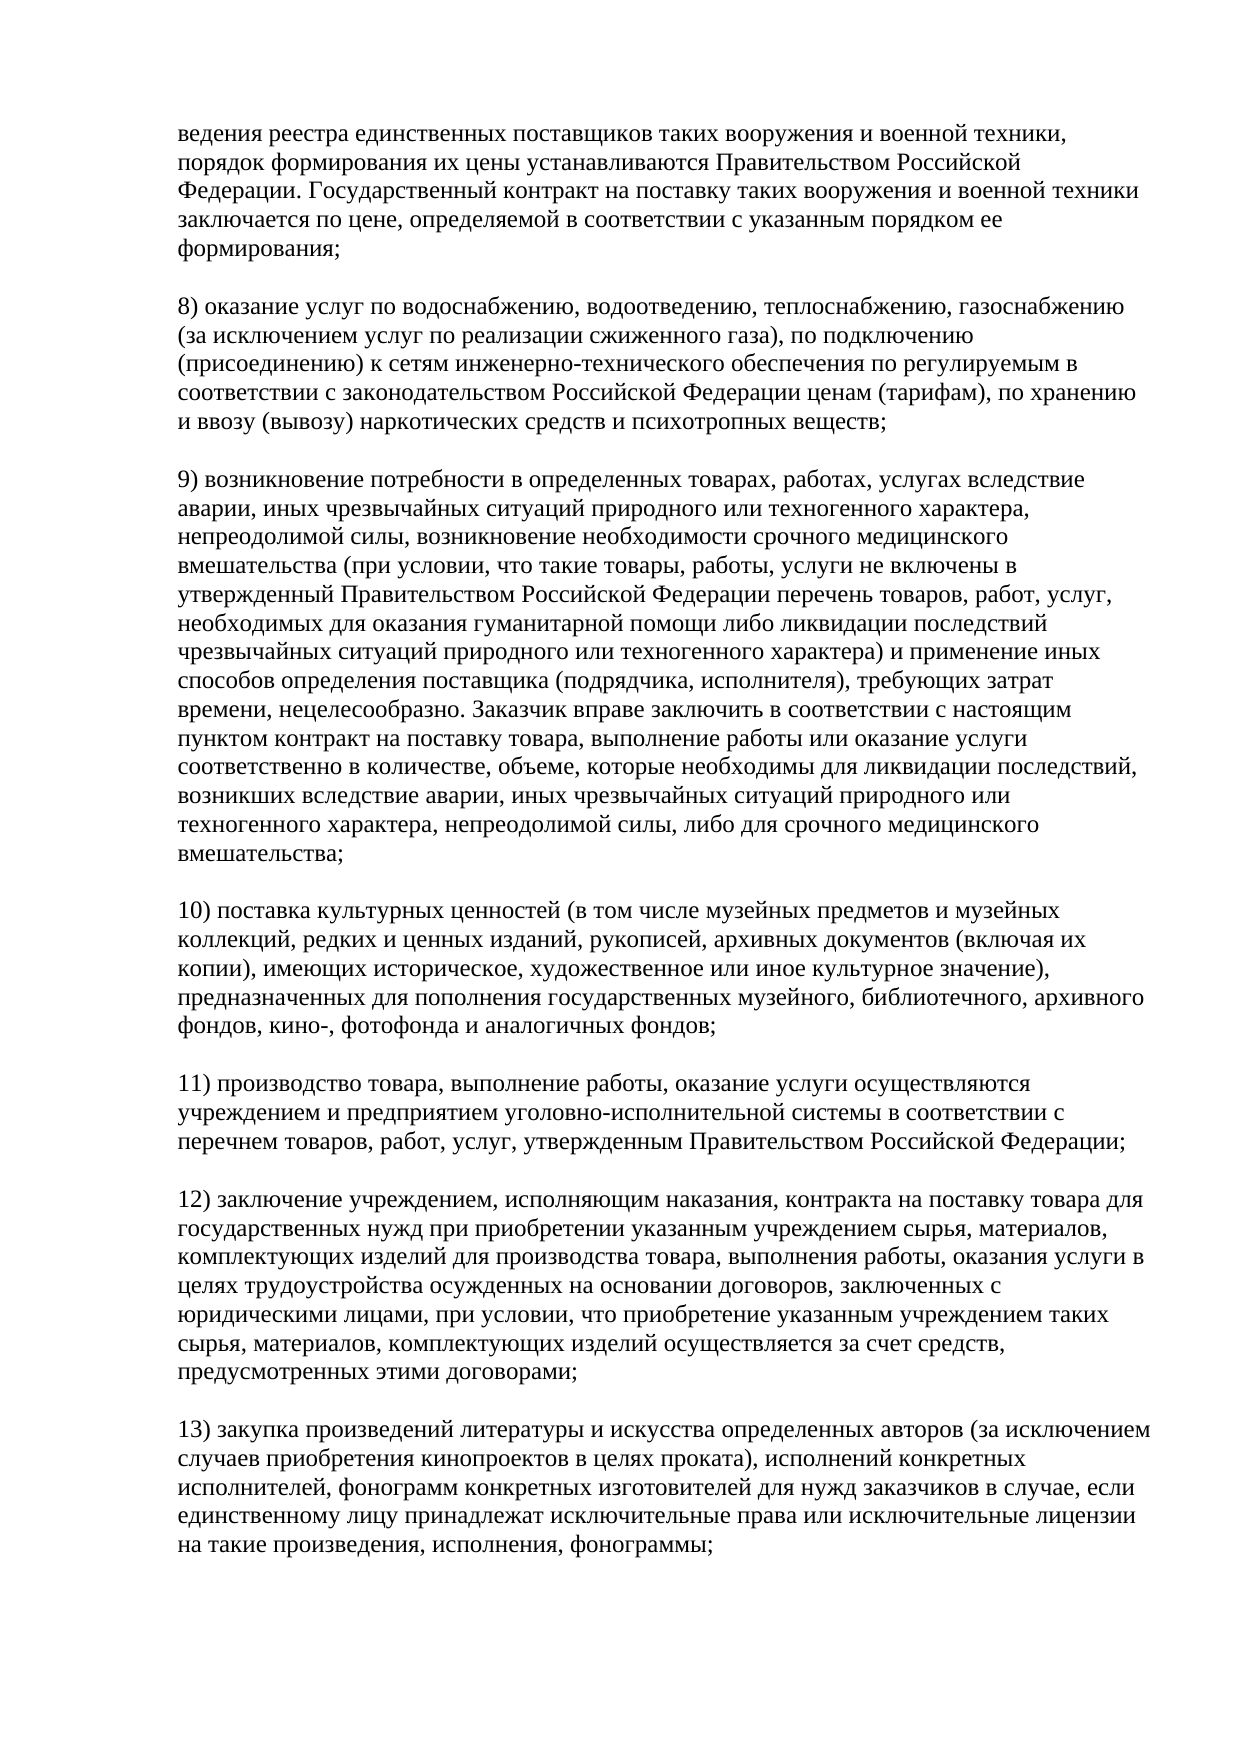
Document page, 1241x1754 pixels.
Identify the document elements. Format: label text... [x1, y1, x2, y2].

text 8) оказание услуг по водоснабжению, водоотведению, теплоснабжению, газоснабжению (за исключением услуг по реализации сжиженного газа), по подключению (присоединению) к сетям инженерно-технического обеспечения по регулируемым в соответствии с законодательством Российской Федерации ценам (тарифам), по хранению и ввозу (вывозу) наркотических средств и психотропных веществ; [177, 291, 1152, 435]
text 12) заключение учреждением, исполняющим наказания, контракта на поставку товара для государственных нужд при приобретении указанным учреждением сырья, материалов, комплектующих изделий для производства товара, выполнения работы, оказания услуги в целях трудоустройства осужденных на основании договоров, заключенных с юридическими лицами, при условии, что приобретение указанным учреждением таких сырья, материалов, комплектующих изделий осуществляется за счет средств, предусмотренных этими договорами; [177, 1184, 1152, 1385]
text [177, 118, 1152, 262]
text 9) возникновение потребности в определенных товарах, работах, услугах вследствие аварии, иных чрезвычайных ситуаций природного или техногенного характера, непреодолимой силы, возникновение необходимости срочного медицинского вмешательства (при условии, что такие товары, работы, услуги не включены в утвержденный Правительством Российской Федерации перечень товаров, работ, услуг, необходимых для оказания гуманитарной помощи либо ликвидации последствий чрезвычайных ситуаций природного или техногенного характера) и применение иных способов определения поставщика (подрядчика, исполнителя), требующих затрат времени, нецелесообразно. Заказчик вправе заключить в соответствии с настоящим пунктом контракт на поставку товара, выполнение работы или оказание услуги соответственно в количестве, объеме, которые необходимы для ликвидации последствий, возникших вследствие аварии, иных чрезвычайных ситуаций природного или техногенного характера, непреодолимой силы, либо для срочного медицинского вмешательства; [177, 464, 1152, 866]
text 13) закупка произведений литературы и искусства определенных авторов (за исключением случаев приобретения кинопроектов в целях проката), исполнений конкретных исполнителей, фонограмм конкретных изготовителей для нужд заказчиков в случае, если единственному лицу принадлежат исключительные права или исключительные лицензии на такие произведения, исполнения, фонограммы; [177, 1414, 1152, 1558]
text 11) производство товара, выполнение работы, оказание услуги осуществляются учреждением и предприятием уголовно-исполнительной системы в соответствии с перечнем товаров, работ, услуг, утвержденным Правительством Российской Федерации; [177, 1068, 1152, 1155]
text 10) поставка культурных ценностей (в том числе музейных предметов и музейных коллекций, редких и ценных изданий, рукописей, архивных документов (включая их копии), имеющих историческое, художественное или иное культурное значение), предназначенных для пополнения государственных музейного, библиотечного, архивного фондов, кино-, фотофонда и аналогичных фондов; [177, 896, 1152, 1039]
